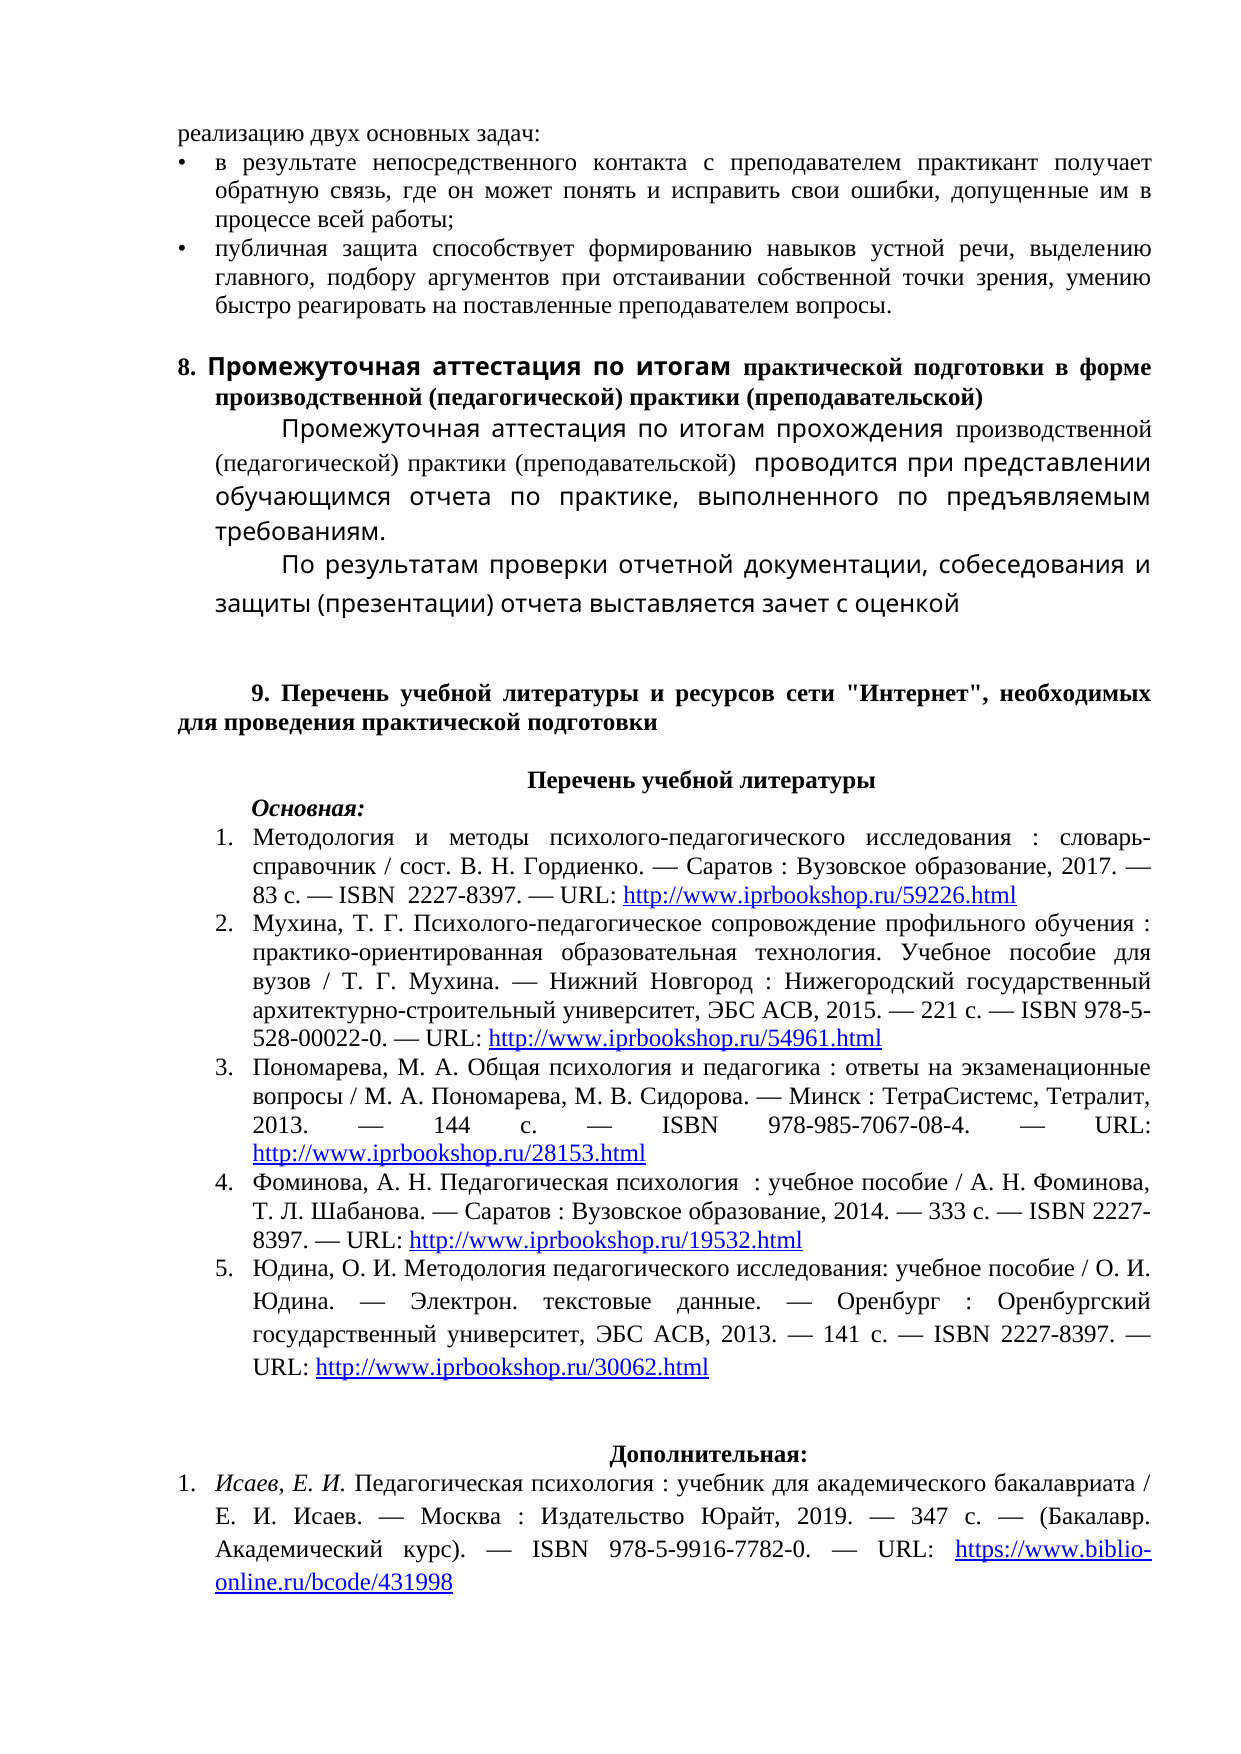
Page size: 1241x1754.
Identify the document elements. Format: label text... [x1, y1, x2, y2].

text • публичная защита способствует формированию навыков устной речи, выделению главного, подбору аргументов при отстаивании собственной точки зрения, умению быстро реагировать на поставленные преподавателем вопросы. [177, 233, 1152, 319]
list Мухина, Т. Г. Психолого-педагогическое сопровождение профильного обучения : практико-ориентированная образовательная технология. Учебное пособие для вузов / Т. Г. Мухина. — Нижний Новгород : Нижегородский государственный архитектурно-строительный университет, ЭБС АСВ, 2015. — 221 c. — ISBN 978-5-528-00022-0. — URL: http://www.iprbookshop.ru/54961.html [215, 908, 1152, 1052]
text Основная: [177, 793, 1152, 822]
text Промежуточная аттестация по итогам прохождения производственной (педагогической) практики (преподавательской) проводится при представлении обучающимся отчета по практике, выполненного по предъявляемым требованиям. [177, 411, 1152, 547]
text 8. Промежуточная аттестация по итогам практической подготовки в форме производственной (педагогической) практики (преподавательской) [177, 348, 1152, 411]
text Перечень учебной литературы [177, 765, 1152, 793]
list Исаев, Е. И. Педагогическая психология : учебник для академического бакалавриата / Е. И. Исаев. — Москва : Издательство Юрайт, 2019. — 347 с. — (Бакалавр. Академический курс). — ISBN 978-5-9916-7782-0. — URL: https://www.biblio-online.ru/bcode/431998 [177, 1468, 1152, 1596]
list Юдина, О. И. Методология педагогического исследования: учебное пособие / О. И. Юдина. — Электрон. текстовые данные. — Оренбург : Оренбургский государственный университет, ЭБС АСВ, 2013. — 141 c. — ISBN 2227-8397. — URL: http://www.iprbookshop.ru/30062.html [215, 1253, 1152, 1381]
text Дополнительная: [266, 1439, 1152, 1468]
text • в результате непосредственного контакта с преподавателем практикант получает обратную связь, где он может понять и исправить свои ошибки, допущенные им в процессе всей работы; [177, 147, 1152, 233]
text 9. Перечень учебной литературы и ресурсов сети "Интернет", необходимых для проведения практической подготовки [177, 678, 1152, 736]
text По результатам проверки отчетной документации, собеседования и защиты (презентации) отчета выставляется зачет с оценкой [215, 547, 1152, 621]
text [177, 118, 1152, 147]
list Фоминова, А. Н. Педагогическая психология : учебное пособие / А. Н. Фоминова, Т. Л. Шабанова. — Саратов : Вузовское образование, 2014. — 333 c. — ISBN 2227-8397. — URL: http://www.iprbookshop.ru/19532.html [215, 1167, 1152, 1253]
list Пономарева, М. А. Общая психология и педагогика : ответы на экзаменационные вопросы / М. А. Пономарева, М. В. Сидорова. — Минск : ТетраСистемс, Тетралит, 2013. — 144 c. — ISBN 978-985-7067-08-4. — URL: http://www.iprbookshop.ru/28153.html [215, 1052, 1152, 1167]
list Методология и методы психолого-педагогического исследования : словарь-справочник / сост. В. Н. Гордиенко. — Саратов : Вузовское образование, 2017. — 83 c. — ISBN 2227-8397. — URL: http://www.iprbookshop.ru/59226.html [215, 822, 1152, 908]
